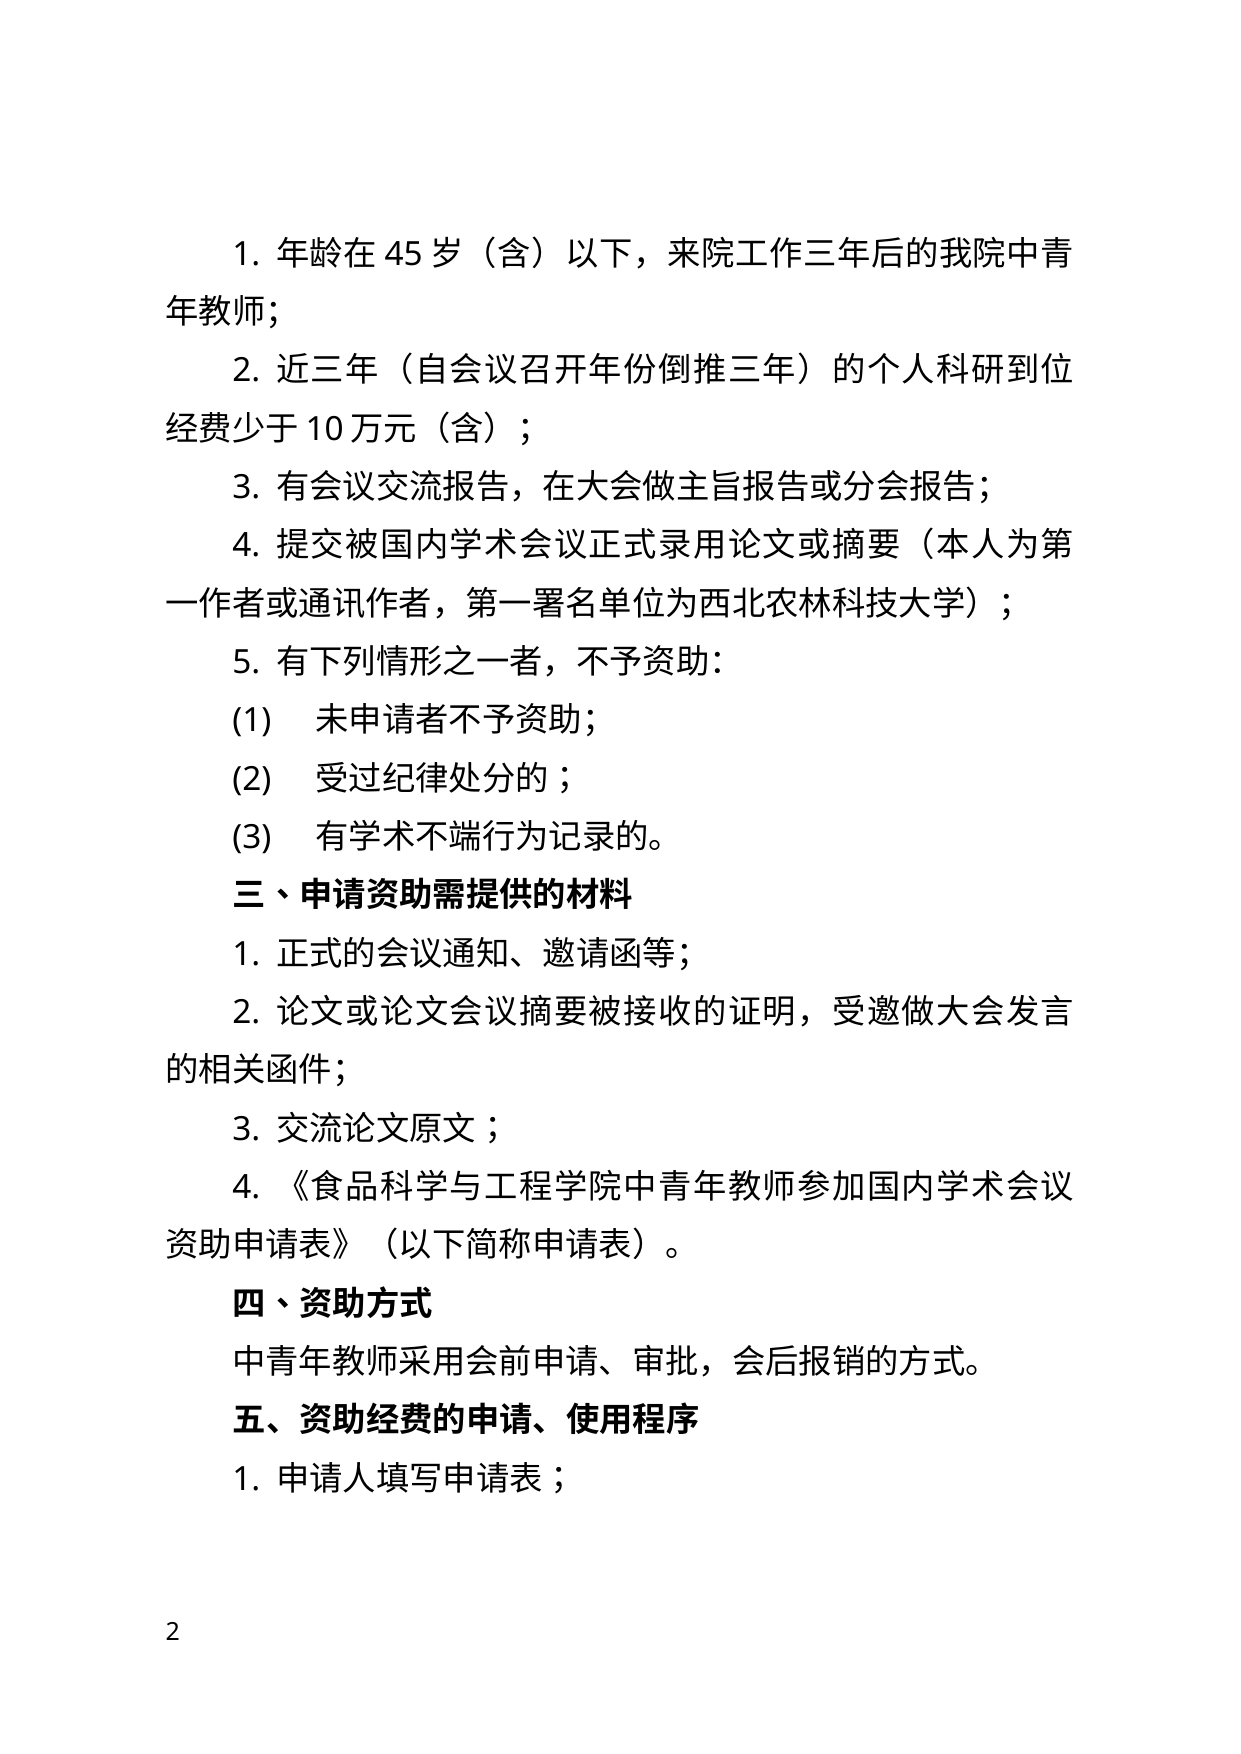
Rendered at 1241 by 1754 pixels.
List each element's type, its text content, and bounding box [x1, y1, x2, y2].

list 年龄在45岁（含）以下，来院工作三年后的我院中青年教师； [165, 218, 1075, 335]
list 有学术不端行为记录的。 [165, 802, 1075, 860]
list 近三年（自会议召开年份倒推三年）的个人科研到位经费少于10万元（含）； [165, 335, 1075, 452]
list 未申请者不予资助； [165, 685, 1075, 743]
list 资助经费的申请、使用程序 [165, 1385, 1075, 1443]
list 交流论文原文； [165, 1093, 1075, 1152]
list 受过纪律处分的； [165, 743, 1075, 802]
list 资助方式 [165, 1268, 1075, 1327]
list 论文或论文会议摘要被接收的证明，受邀做大会发言的相关函件； [165, 977, 1075, 1093]
list 提交被国内学术会议正式录用论文或摘要（本人为第一作者或通讯作者，第一署名单位为西北农林科技大学）； [165, 510, 1075, 627]
list 有会议交流报告，在大会做主旨报告或分会报告； [165, 452, 1075, 510]
list 申请人填写申请表； [165, 1443, 1075, 1502]
list 正式的会议通知、邀请函等； [165, 918, 1075, 977]
text 中青年教师采用会前申请、审批，会后报销的方式。 [165, 1327, 1075, 1385]
list 有下列情形之一者，不予资助： [165, 627, 1075, 685]
list 申请资助需提供的材料 [165, 860, 1075, 918]
list 《食品科学与工程学院中青年教师参加国内学术会议资助申请表》（以下简称申请表）。 [165, 1152, 1075, 1268]
